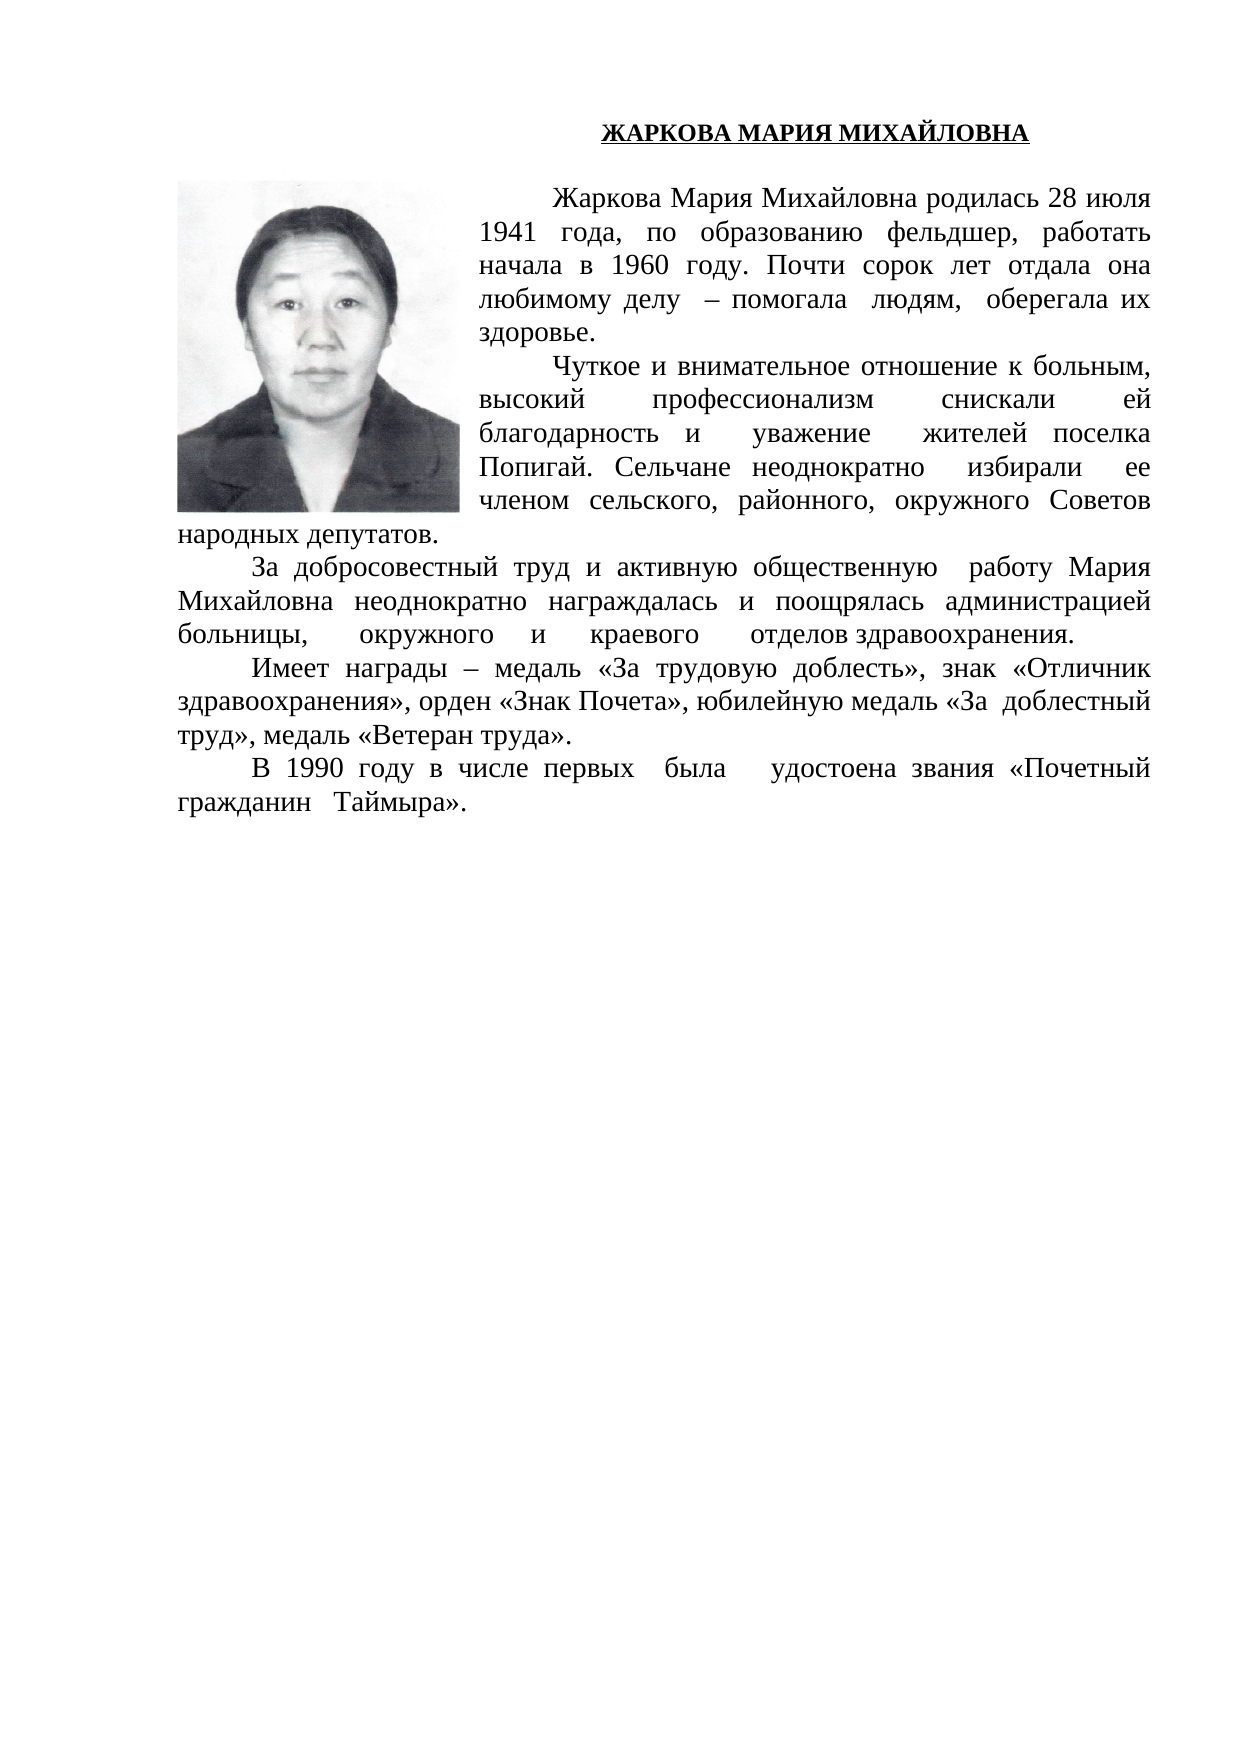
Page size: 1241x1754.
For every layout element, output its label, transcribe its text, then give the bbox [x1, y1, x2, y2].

text Имеет награды – медаль «За трудовую доблесть», знак «Отличник здравоохранения», орден «Знак Почета», юбилейную медаль «За доблестный труд», медаль «Ветеран труда». [177, 650, 1152, 751]
text ЖАРКОВА МАРИЯ МИХАЙЛОВНА [177, 118, 1152, 147]
text Чуткое и внимательное отношение к больным, высокий профессионализм снискали ей благодарность и уважение жителей поселка Попигай. Сельчане неоднократно избирали ее членом сельского, районного, окружного Советов народных депутатов. [177, 348, 1152, 549]
text За добросовестный труд и активную общественную работу Мария Михайловна неоднократно награждалась и поощрялась администрацией больницы, окружного и краевого отделов здравоохранения. [177, 549, 1152, 650]
text В 1990 году в числе первых была удостоена звания «Почетный гражданин Таймыра». [177, 751, 1152, 818]
text Жаркова Мария Михайловна родилась 28 июля 1941 года, по образованию фельдшер, работать начала в 1960 году. Почти сорок лет отдала она любимому делу – помогала людям, оберегала их здоровье. [460, 180, 1152, 348]
